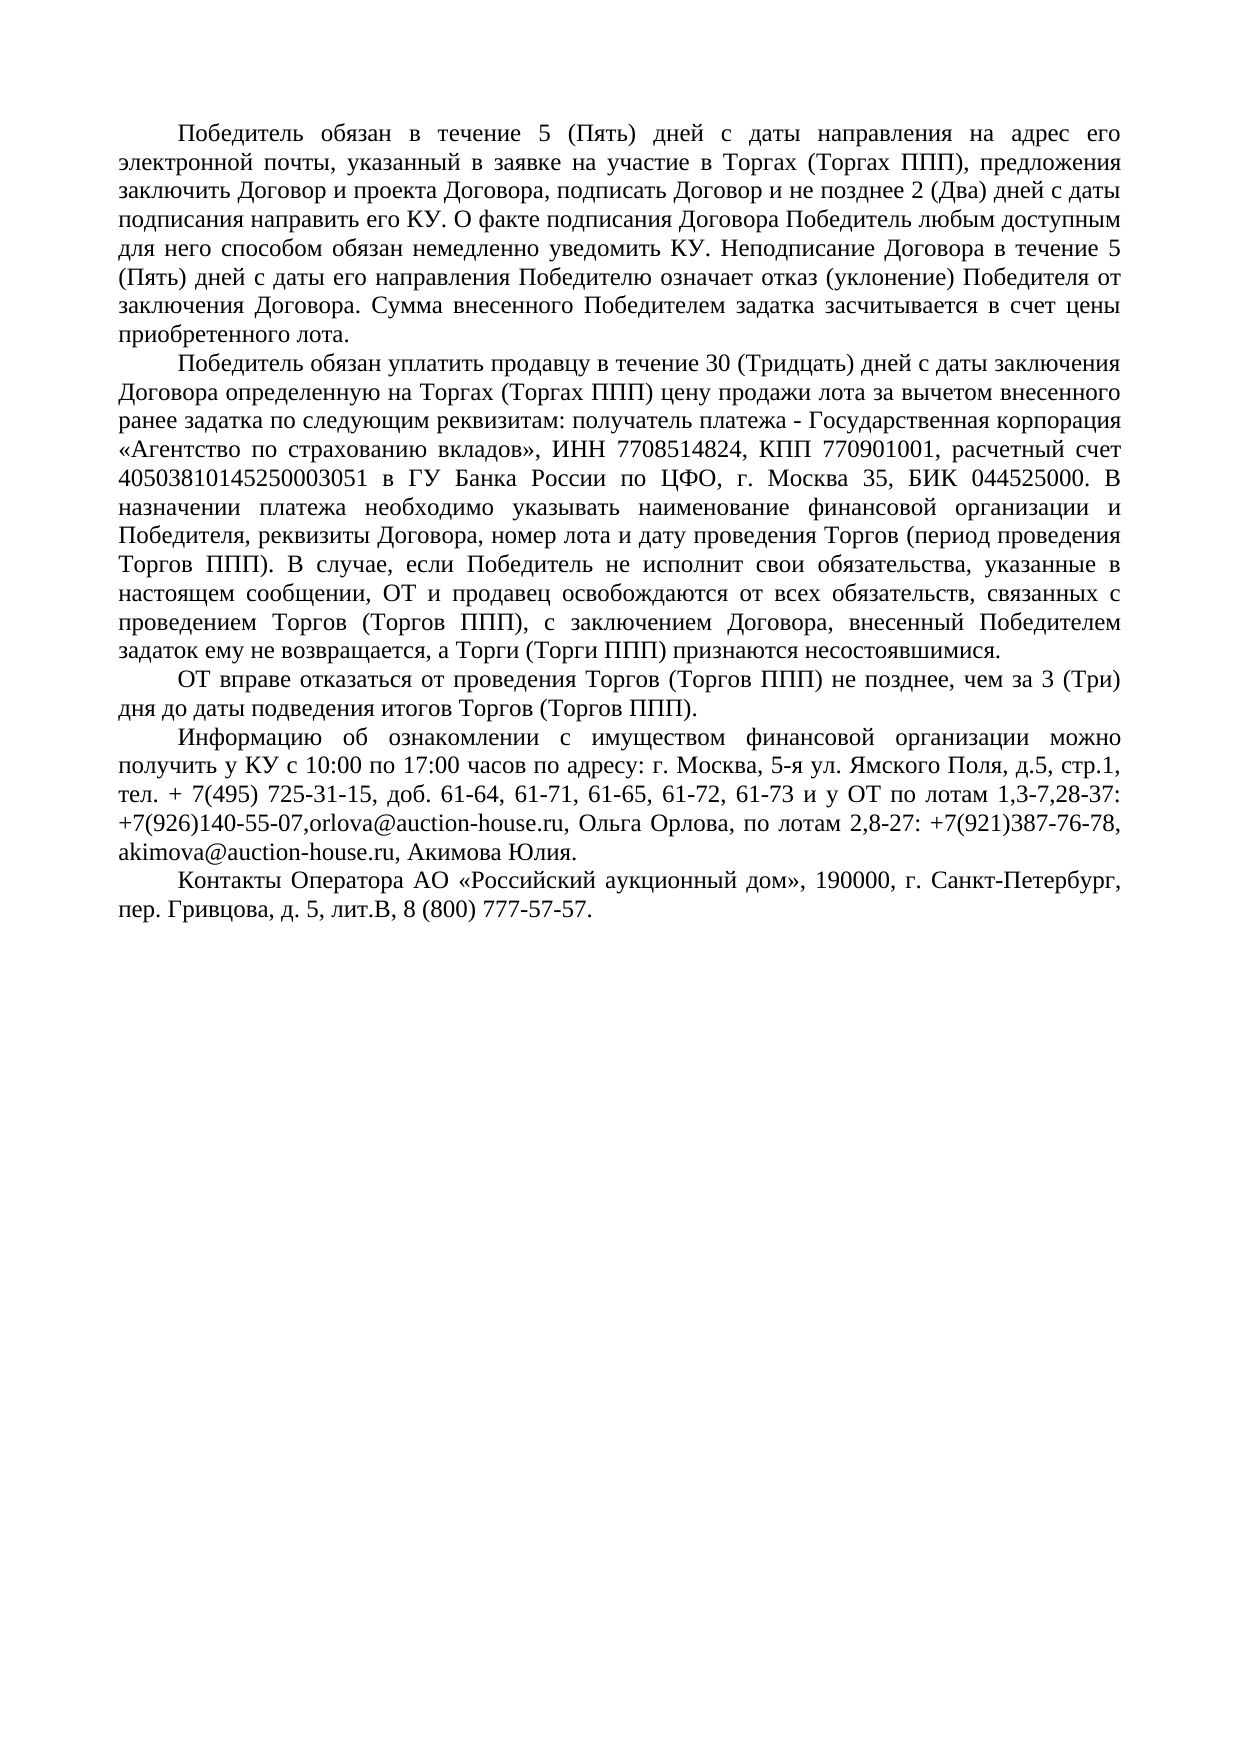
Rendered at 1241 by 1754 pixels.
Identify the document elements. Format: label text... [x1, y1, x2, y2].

text Победитель обязан в течение 5 (Пять) дней с даты направления на адрес его электронной почты, указанный в заявке на участие в Торгах (Торгах ППП), предложения заключить Договор и проекта Договора, подписать Договор и не позднее 2 (Два) дней с даты подписания направить его КУ. О факте подписания Договора Победитель любым доступным для него способом обязан немедленно уведомить КУ. Неподписание Договора в течение 5 (Пять) дней с даты его направления Победителю означает отказ (уклонение) Победителя от заключения Договора. Сумма внесенного Победителем задатка засчитывается в счет цены приобретенного лота. [118, 118, 1122, 348]
text ОТ вправе отказаться от проведения Торгов (Торгов ППП) не позднее, чем за 3 (Три) дня до даты подведения итогов Торгов (Торгов ППП). [118, 664, 1122, 722]
text Контакты Оператора АО «Российский аукционный дом», 190000, г. Санкт-Петербург, пер. Гривцова, д. 5, лит.В, 8 (800) 777-57-57. [118, 866, 1122, 923]
text Победитель обязан уплатить продавцу в течение 30 (Тридцать) дней с даты заключения Договора определенную на Торгах (Торгах ППП) цену продажи лота за вычетом внесенного ранее задатка по следующим реквизитам: получатель платежа - Государственная корпорация «Агентство по страхованию вкладов», ИНН 7708514824, КПП 770901001, расчетный счет 40503810145250003051 в ГУ Банка России по ЦФО, г. Москва 35, БИК 044525000. В назначении платежа необходимо указывать наименование финансовой организации и Победителя, реквизиты Договора, номер лота и дату проведения Торгов (период проведения Торгов ППП). В случае, если Победитель не исполнит свои обязательства, указанные в настоящем сообщении, ОТ и продавец освобождаются от всех обязательств, связанных с проведением Торгов (Торгов ППП), с заключением Договора, внесенный Победителем задаток ему не возвращается, а Торги (Торги ППП) признаются несостоявшимися. [118, 348, 1122, 664]
text Информацию об ознакомлении с имуществом финансовой организации можно получить у КУ с 10:00 по 17:00 часов по адресу: г. Москва, 5-я ул. Ямского Поля, д.5, стр.1, тел. + 7(495) 725-31-15, доб. 61-64, 61-71, 61-65, 61-72, 61-73 и у ОТ по лотам 1,3-7,28-37: +7(926)140-55-07,orlova@auction-house.ru, Ольга Орлова, по лотам 2,8-27: +7(921)387-76-78, akimova@auction-house.ru, Акимова Юлия. [118, 722, 1122, 866]
